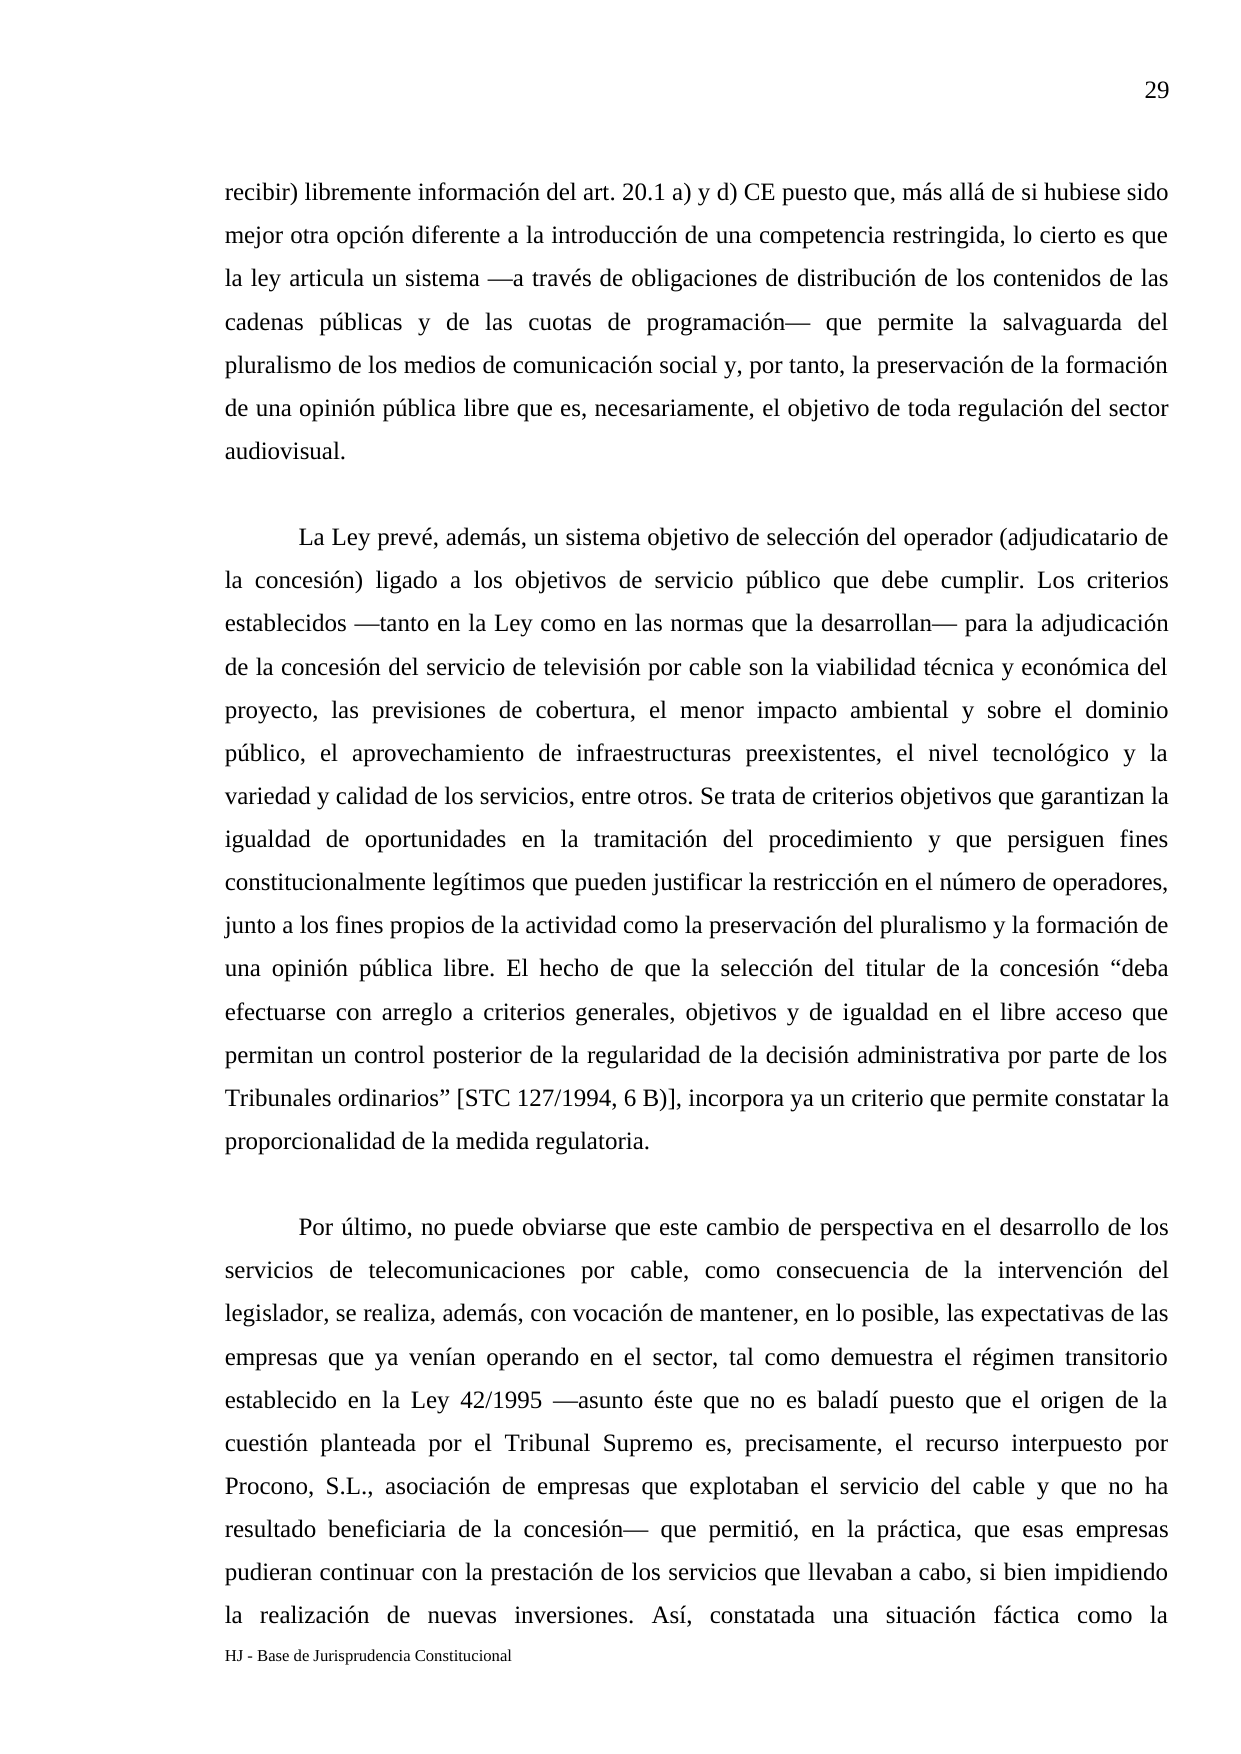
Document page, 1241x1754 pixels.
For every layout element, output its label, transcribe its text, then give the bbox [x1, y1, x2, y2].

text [224, 1212, 1169, 1629]
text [224, 177, 1169, 465]
text La Ley prevé, además, un sistema objetivo de selección del operador (adjudicatario de la concesión) ligado a los objetivos de servicio público que debe cumplir. Los criterios establecidos —tanto en la Ley como en las normas que la desarrollan— para la adjudicación de la concesión del servicio de televisión por cable son la viabilidad técnica y económica del proyecto, las previsiones de cobertura, el menor impacto ambiental y sobre el dominio público, el aprovechamiento de infraestructuras preexistentes, el nivel tecnológico y la variedad y calidad de los servicios, entre otros. Se trata de criterios objetivos que garantizan la igualdad de oportunidades en la tramitación del procedimiento y que persiguen fines constitucionalmente legítimos que pueden justificar la restricción en el número de operadores, junto a los fines propios de la actividad como la preservación del pluralismo y la formación de una opinión pública libre. El hecho de que la selección del titular de la concesión “deba efectuarse con arreglo a criterios generales, objetivos y de igualdad en el libre acceso que permitan un control posterior de la regularidad de la decisión administrativa por parte de los Tribunales ordinarios” [STC 127/1994, 6 B)], incorpora ya un criterio que permite constatar la proporcionalidad de la medida regulatoria. [224, 522, 1169, 1155]
